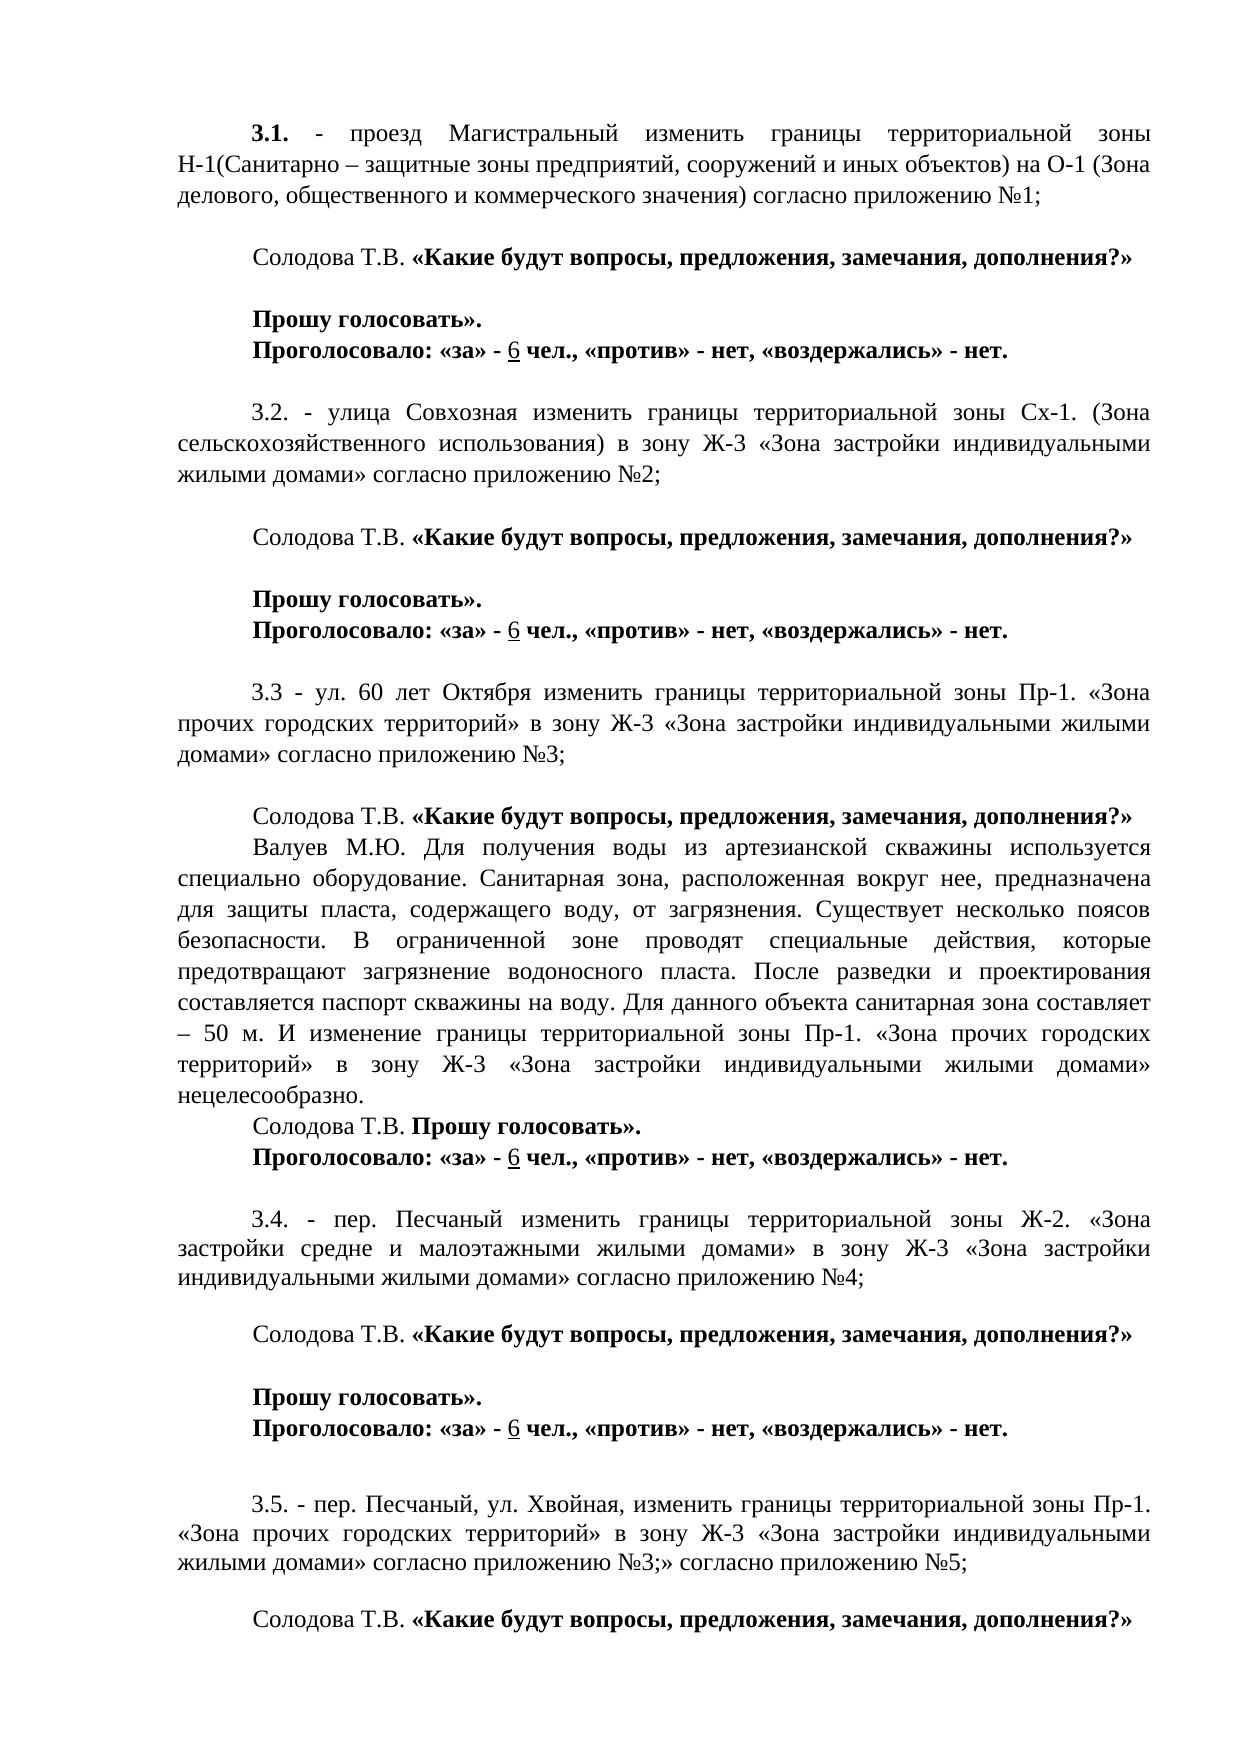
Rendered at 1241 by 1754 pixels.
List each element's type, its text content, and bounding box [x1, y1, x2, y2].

list Проголосовало: «за» - 6 чел., «против» - нет, «воздержались» - нет. [177, 1413, 1152, 1441]
list Проголосовало: «за» - 6 чел., «против» - нет, «воздержались» - нет. [177, 1142, 1152, 1171]
list Солодова Т.В. Прошу голосовать». [177, 1111, 1152, 1140]
list Проголосовало: «за» - 6 чел., «против» - нет, «воздержались» - нет. [177, 335, 1152, 364]
list 3.1. - проезд Магистральный изменить границы территориальной зоны Н-1(Санитарно – защитные зоны предприятий, сооружений и иных объектов) на О-1 (Зона делового, общественного и коммерческого значения) согласно приложению №1; [177, 118, 1152, 209]
list Солодова Т.В. «Какие будут вопросы, предложения, замечания, дополнения?» [177, 242, 1152, 271]
list Солодова Т.В. «Какие будут вопросы, предложения, замечания, дополнения?» [177, 801, 1152, 830]
list Солодова Т.В. «Какие будут вопросы, предложения, замечания, дополнения?» [177, 1319, 1152, 1348]
list Солодова Т.В. «Какие будут вопросы, предложения, замечания, дополнения?» [177, 1604, 1152, 1633]
list 3.2. - улица Совхозная изменить границы территориальной зоны Сх-1. (Зона сельскохозяйственного использования) в зону Ж-3 «Зона застройки индивидуальными жилыми домами» согласно приложению №2; [177, 397, 1152, 488]
list 3.3 - ул. 60 лет Октября изменить границы территориальной зоны Пр-1. «Зона прочих городских территорий» в зону Ж-3 «Зона застройки индивидуальными жилыми домами» согласно приложению №3; [177, 677, 1152, 768]
list Прошу голосовать». [177, 584, 1152, 612]
list Валуев М.Ю. Для получения воды из артезианской скважины используется специально оборудование. Санитарная зона, расположенная вокруг нее, предназначена для защиты пласта, содержащего воду, от загрязнения. Существует несколько поясов безопасности. В ограниченной зоне проводят специальные действия, которые предотвращают загрязнение водоносного пласта. После разведки и проектирования составляется паспорт скважины на воду. Для данного объекта санитарная зона составляет – 50 м. И изменение границы территориальной зоны Пр-1. «Зона прочих городских территорий» в зону Ж-3 «Зона застройки индивидуальными жилыми домами» нецелесообразно. [177, 832, 1152, 1109]
text 3.4. - пер. Песчаный изменить границы территориальной зоны Ж-2. «Зона застройки средне и малоэтажными жилыми домами» в зону Ж-3 «Зона застройки индивидуальными жилыми домами» согласно приложению №4; [177, 1204, 1152, 1291]
text 3.5. - пер. Песчаный, ул. Хвойная, изменить границы территориальной зоны Пр-1. «Зона прочих городских территорий» в зону Ж-3 «Зона застройки индивидуальными жилыми домами» согласно приложению №3;» согласно приложению №5; [177, 1489, 1152, 1575]
list Солодова Т.В. «Какие будут вопросы, предложения, замечания, дополнения?» [177, 522, 1152, 550]
list Проголосовало: «за» - 6 чел., «против» - нет, «воздержались» - нет. [177, 615, 1152, 643]
list Прошу голосовать». [177, 304, 1152, 333]
list Прошу голосовать». [177, 1382, 1152, 1410]
